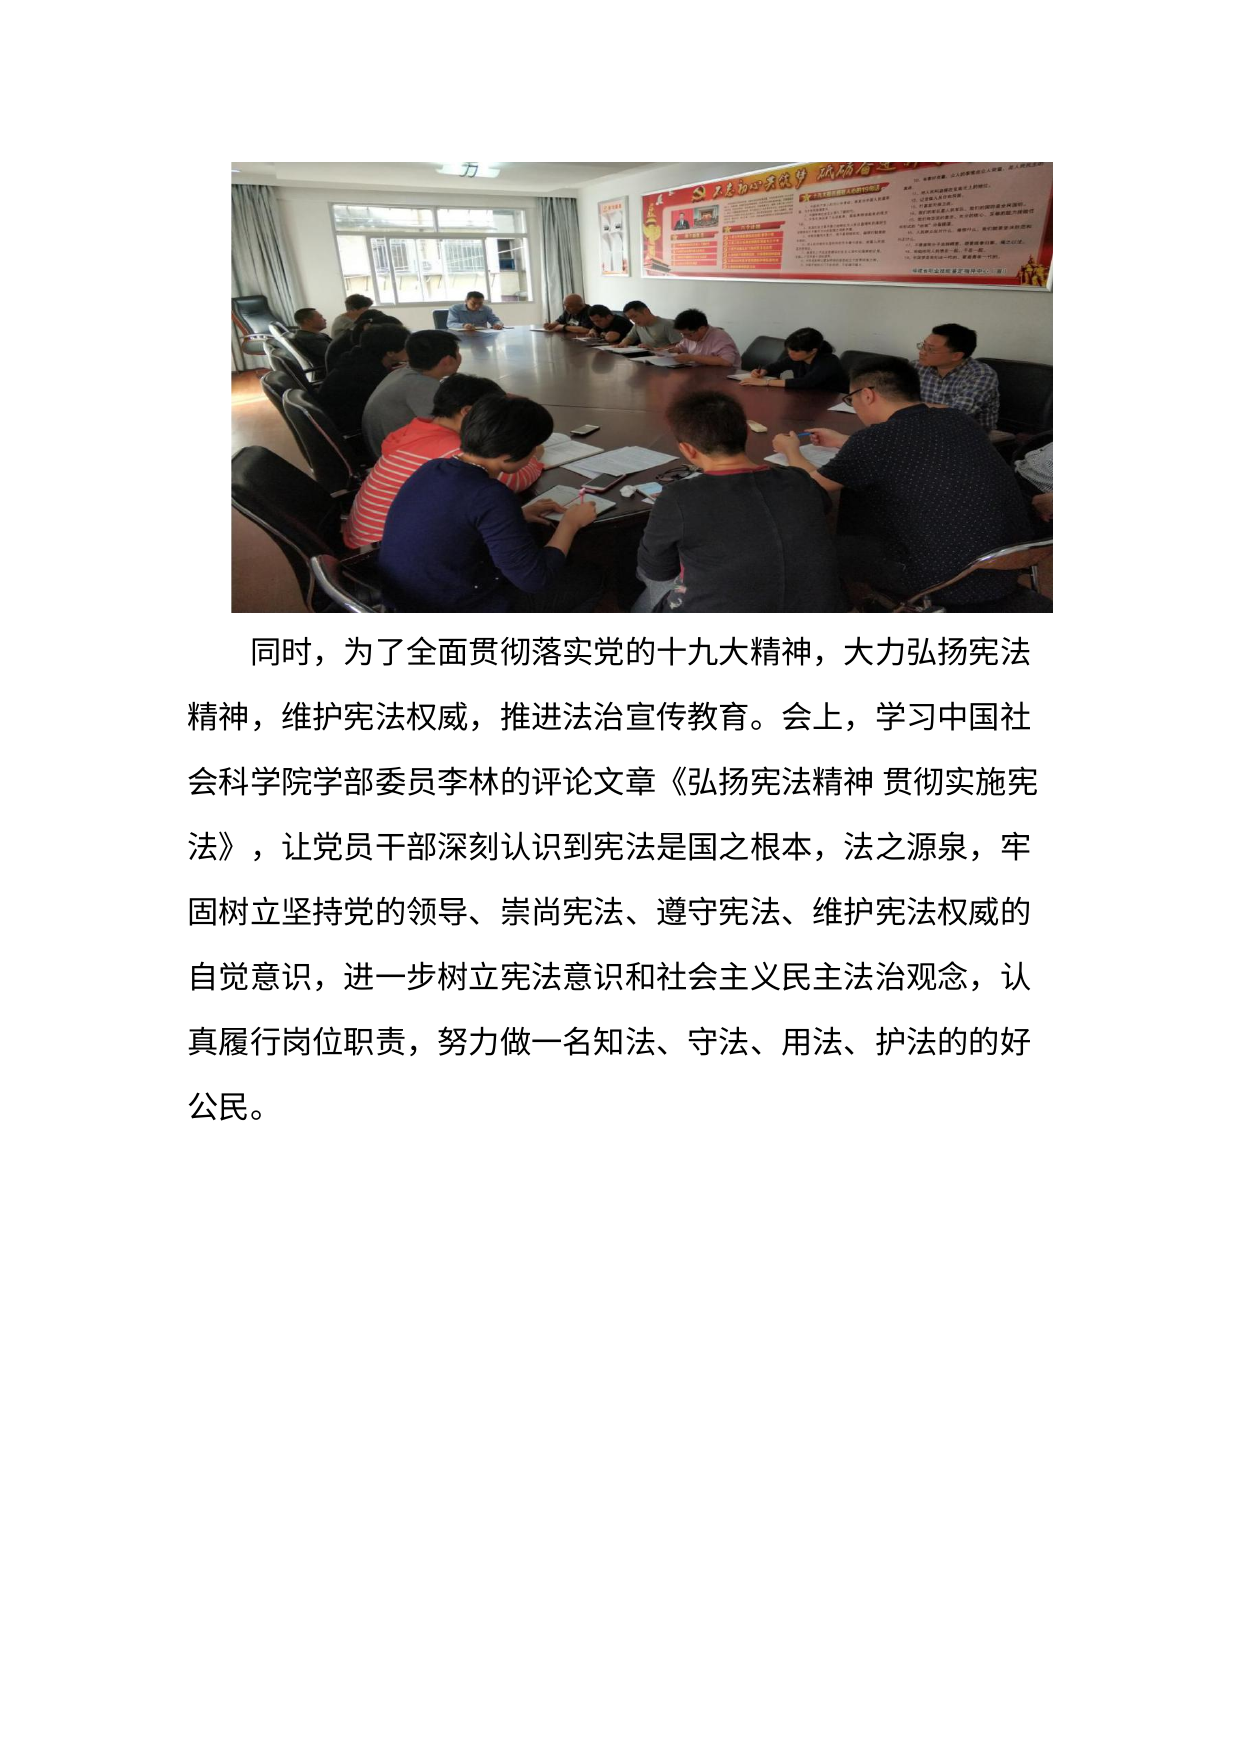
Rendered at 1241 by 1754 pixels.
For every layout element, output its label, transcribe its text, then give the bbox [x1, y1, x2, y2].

picture [231, 162, 1053, 613]
text 同时，为了全面贯彻落实党的十九大精神，大力弘扬宪法精神，维护宪法权威，推进法治宣传教育。会上，学习中国社会科学院学部委员李林的评论文章《弘扬宪法精神 贯彻实施宪法》，让党员干部深刻认识到宪法是国之根本，法之源泉，牢固树立坚持党的领导、崇尚宪法、遵守宪法、维护宪法权威的自觉意识，进一步树立宪法意识和社会主义民主法治观念，认真履行岗位职责，努力做一名知法、守法、用法、护法的的好公民。 [187, 617, 1053, 1137]
